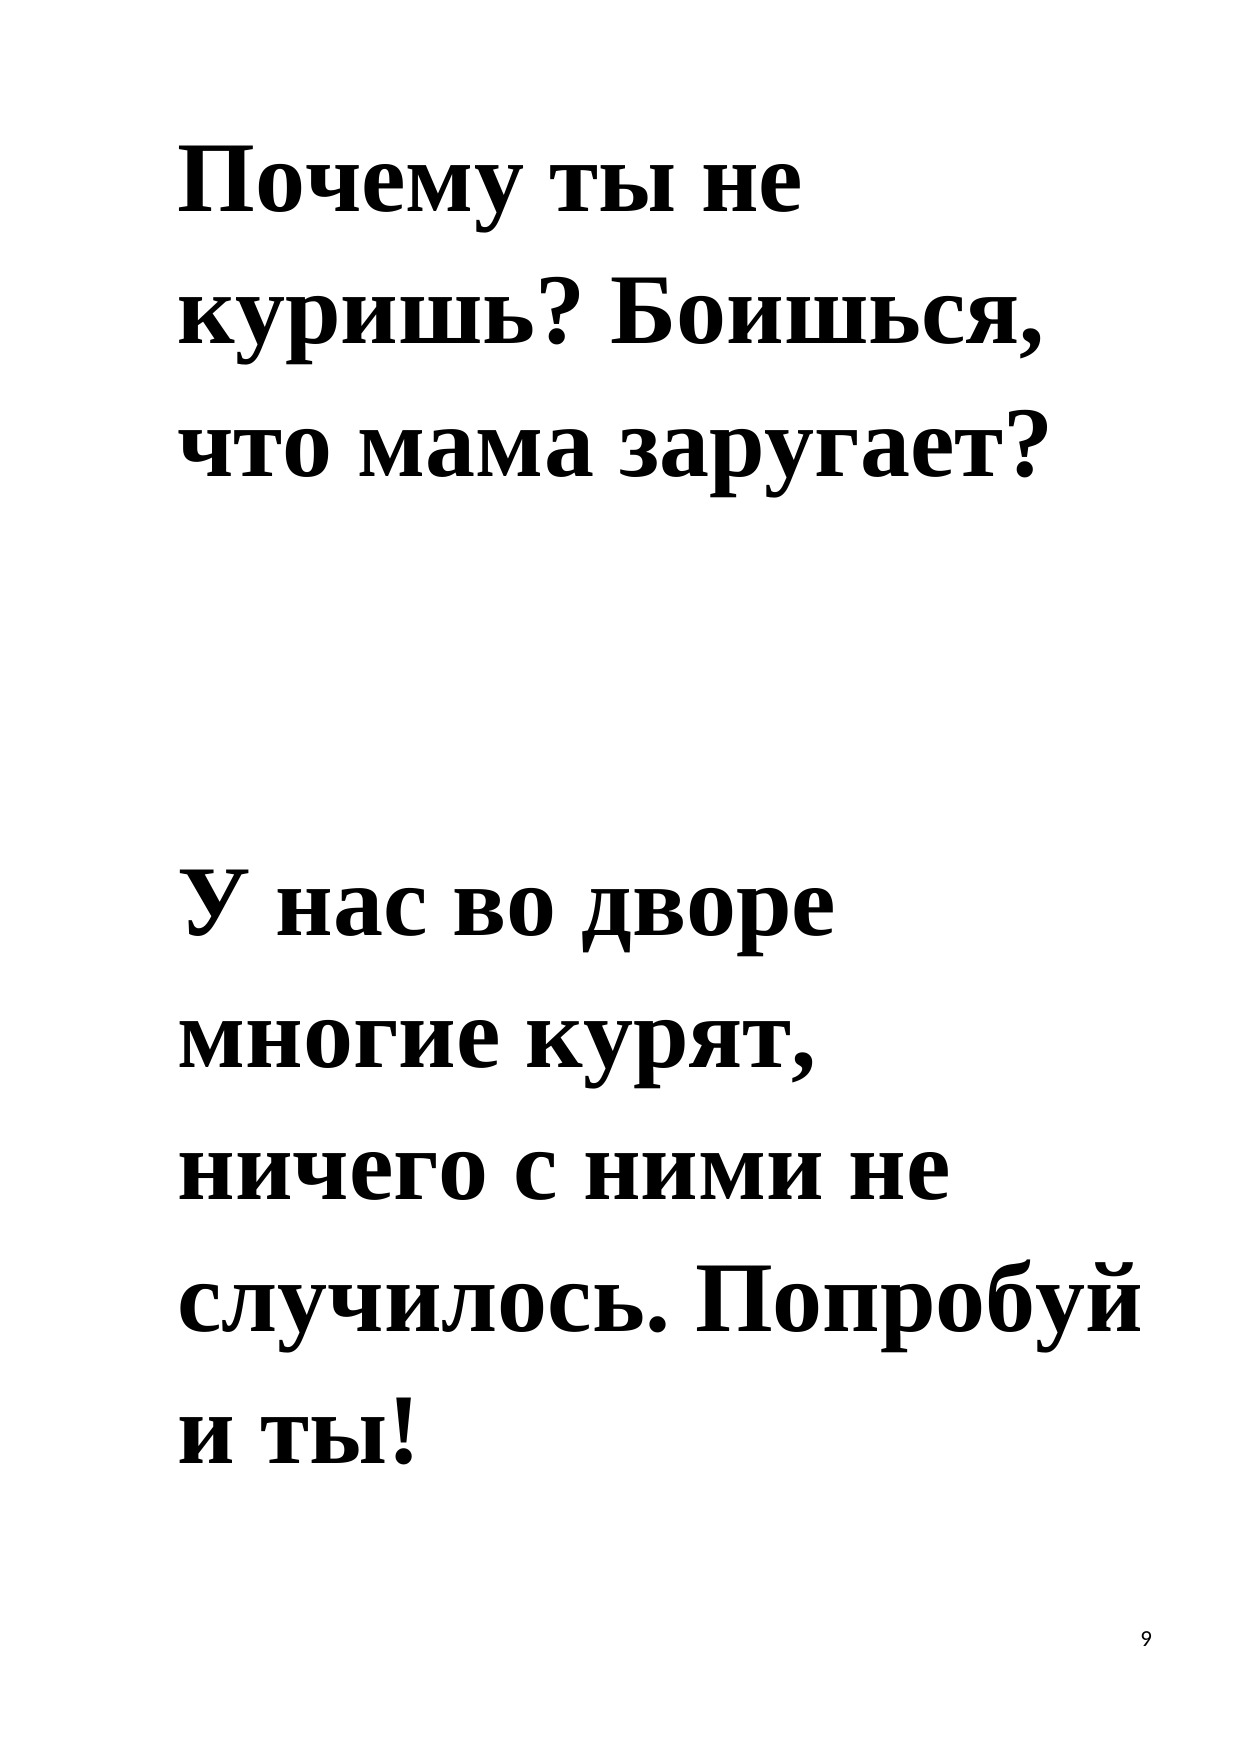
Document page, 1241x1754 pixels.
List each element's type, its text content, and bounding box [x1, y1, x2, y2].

text У нас во дворе многие курят, ничего с ними не случилось. Попробуй и ты! [177, 842, 1152, 1485]
text Почему ты не куришь? Боишься, что мама заругает? [177, 118, 1152, 497]
